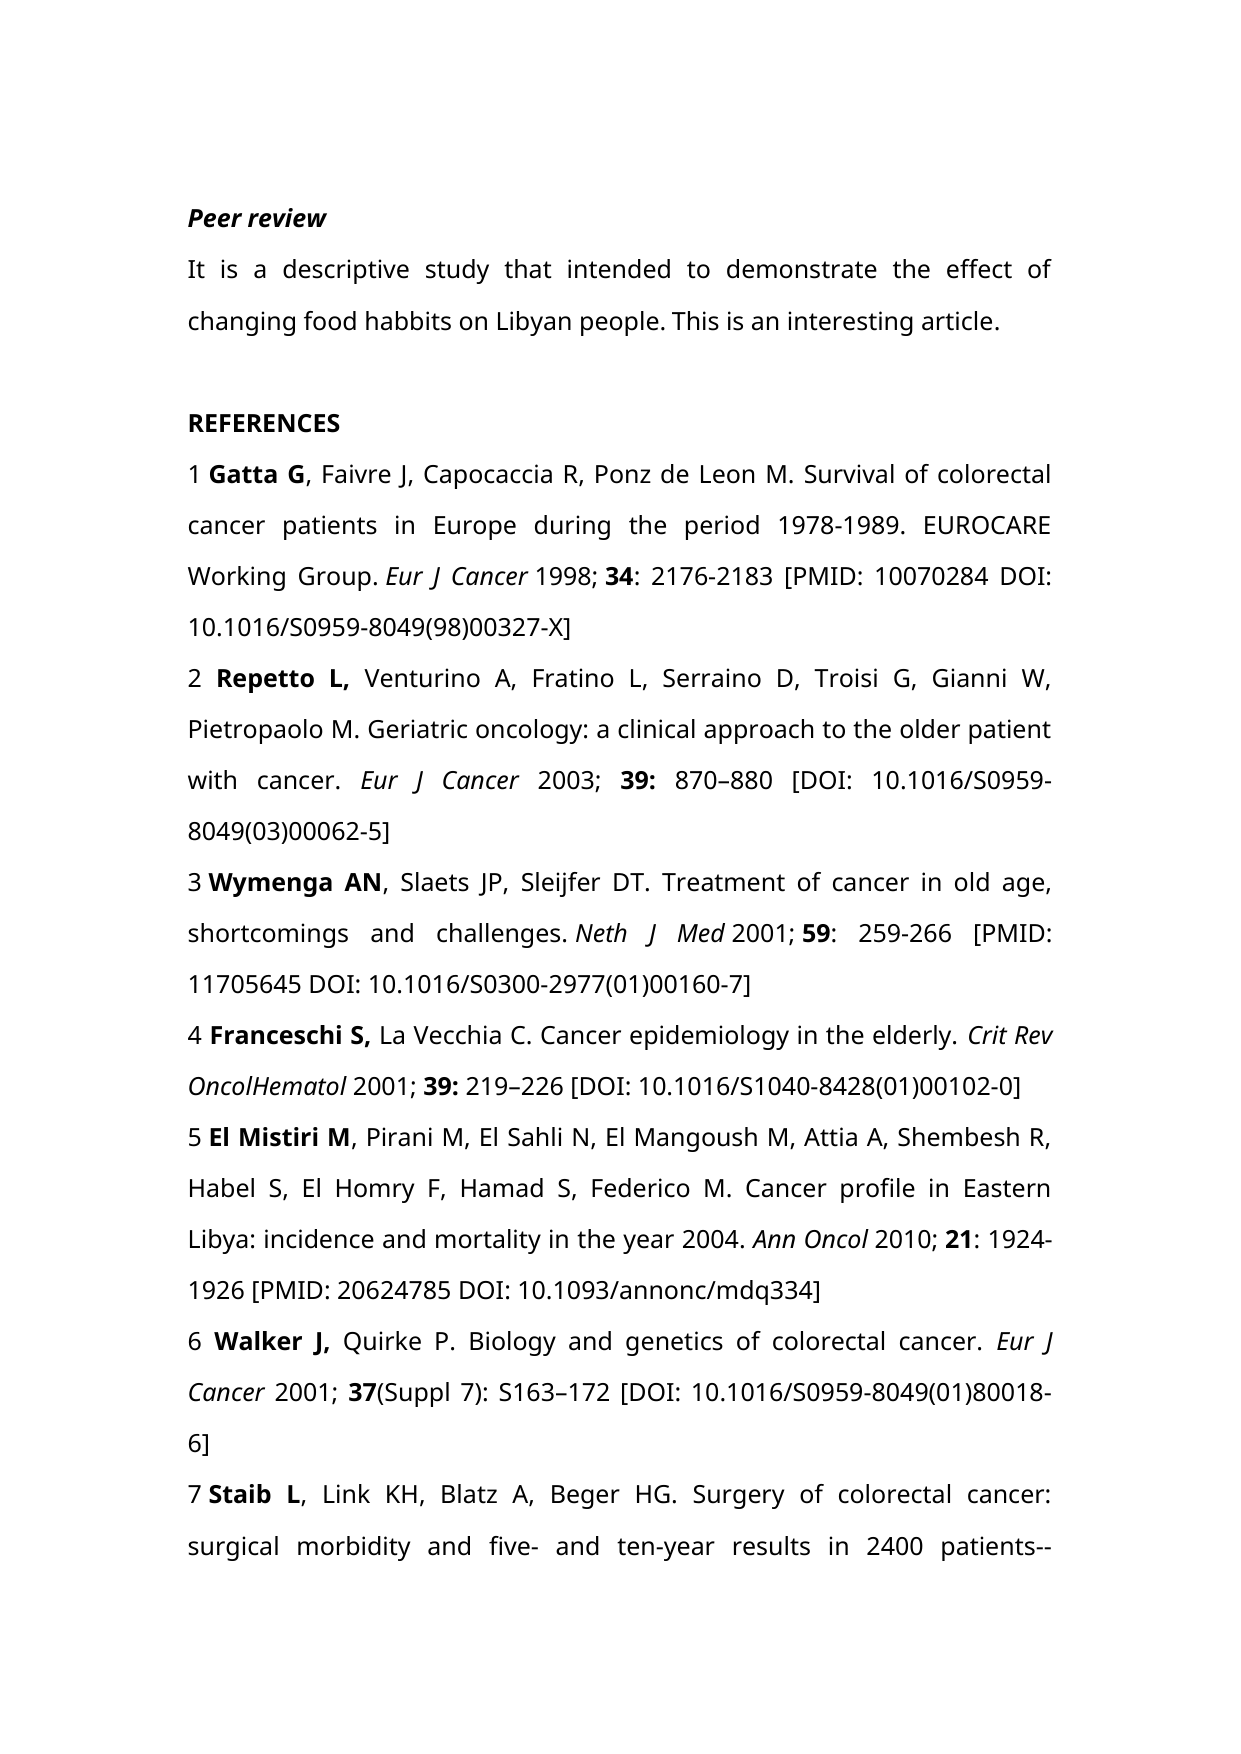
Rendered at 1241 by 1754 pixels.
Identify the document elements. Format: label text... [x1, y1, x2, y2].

text 5 El Mistiri M, Pirani M, El Sahli N, El Mangoush M, Attia A, Shembesh R, Habel S, El Homry F, Hamad S, Federico M. Cancer profile in Eastern Libya: incidence and mortality in the year 2004. Ann Oncol 2010; 21: 1924-1926 [PMID: 20624785 DOI: 10.1093/annonc/mdq334] [187, 1120, 1053, 1307]
text 2 Repetto L, Venturino A, Fratino L, Serraino D, Troisi G, Gianni W, Pietropaolo M. Geriatric oncology: a clinical approach to the older patient with cancer. Eur J Cancer 2003; 39: 870–880 [DOI: 10.1016/S0959-8049(03)00062-5] [187, 660, 1053, 848]
text 1 Gatta G, Faivre J, Capocaccia R, Ponz de Leon M. Survival of colorectal cancer patients in Europe during the period 1978-1989. EUROCARE Working Group. Eur J Cancer 1998; 34: 2176-2183 [PMID: 10070284 DOI: 10.1016/S0959-8049(98)00327-X] [187, 456, 1053, 643]
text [187, 1477, 1053, 1562]
text 3 Wymenga AN, Slaets JP, Sleijfer DT. Treatment of cancer in old age, shortcomings and challenges. Neth J Med 2001; 59: 259-266 [PMID: 11705645 DOI: 10.1016/S0300-2977(01)00160-7] [187, 864, 1053, 1001]
text REFERENCES [187, 405, 1053, 439]
text It is a descriptive study that intended to demonstrate the effect of changing food habbits on Libyan people. This is an interesting article. [187, 252, 1053, 337]
text 4 Franceschi S, La Vecchia C. Cancer epidemiology in the elderly. Crit Rev OncolHematol 2001; 39: 219–226 [DOI: 10.1016/S1040-8428(01)00102-0] [187, 1018, 1053, 1103]
text 6 Walker J, Quirke P. Biology and genetics of colorectal cancer. Eur J Cancer 2001; 37(Suppl 7): S163–172 [DOI: 10.1016/S0959-8049(01)80018-6] [187, 1324, 1053, 1460]
text Peer review [187, 201, 1053, 235]
